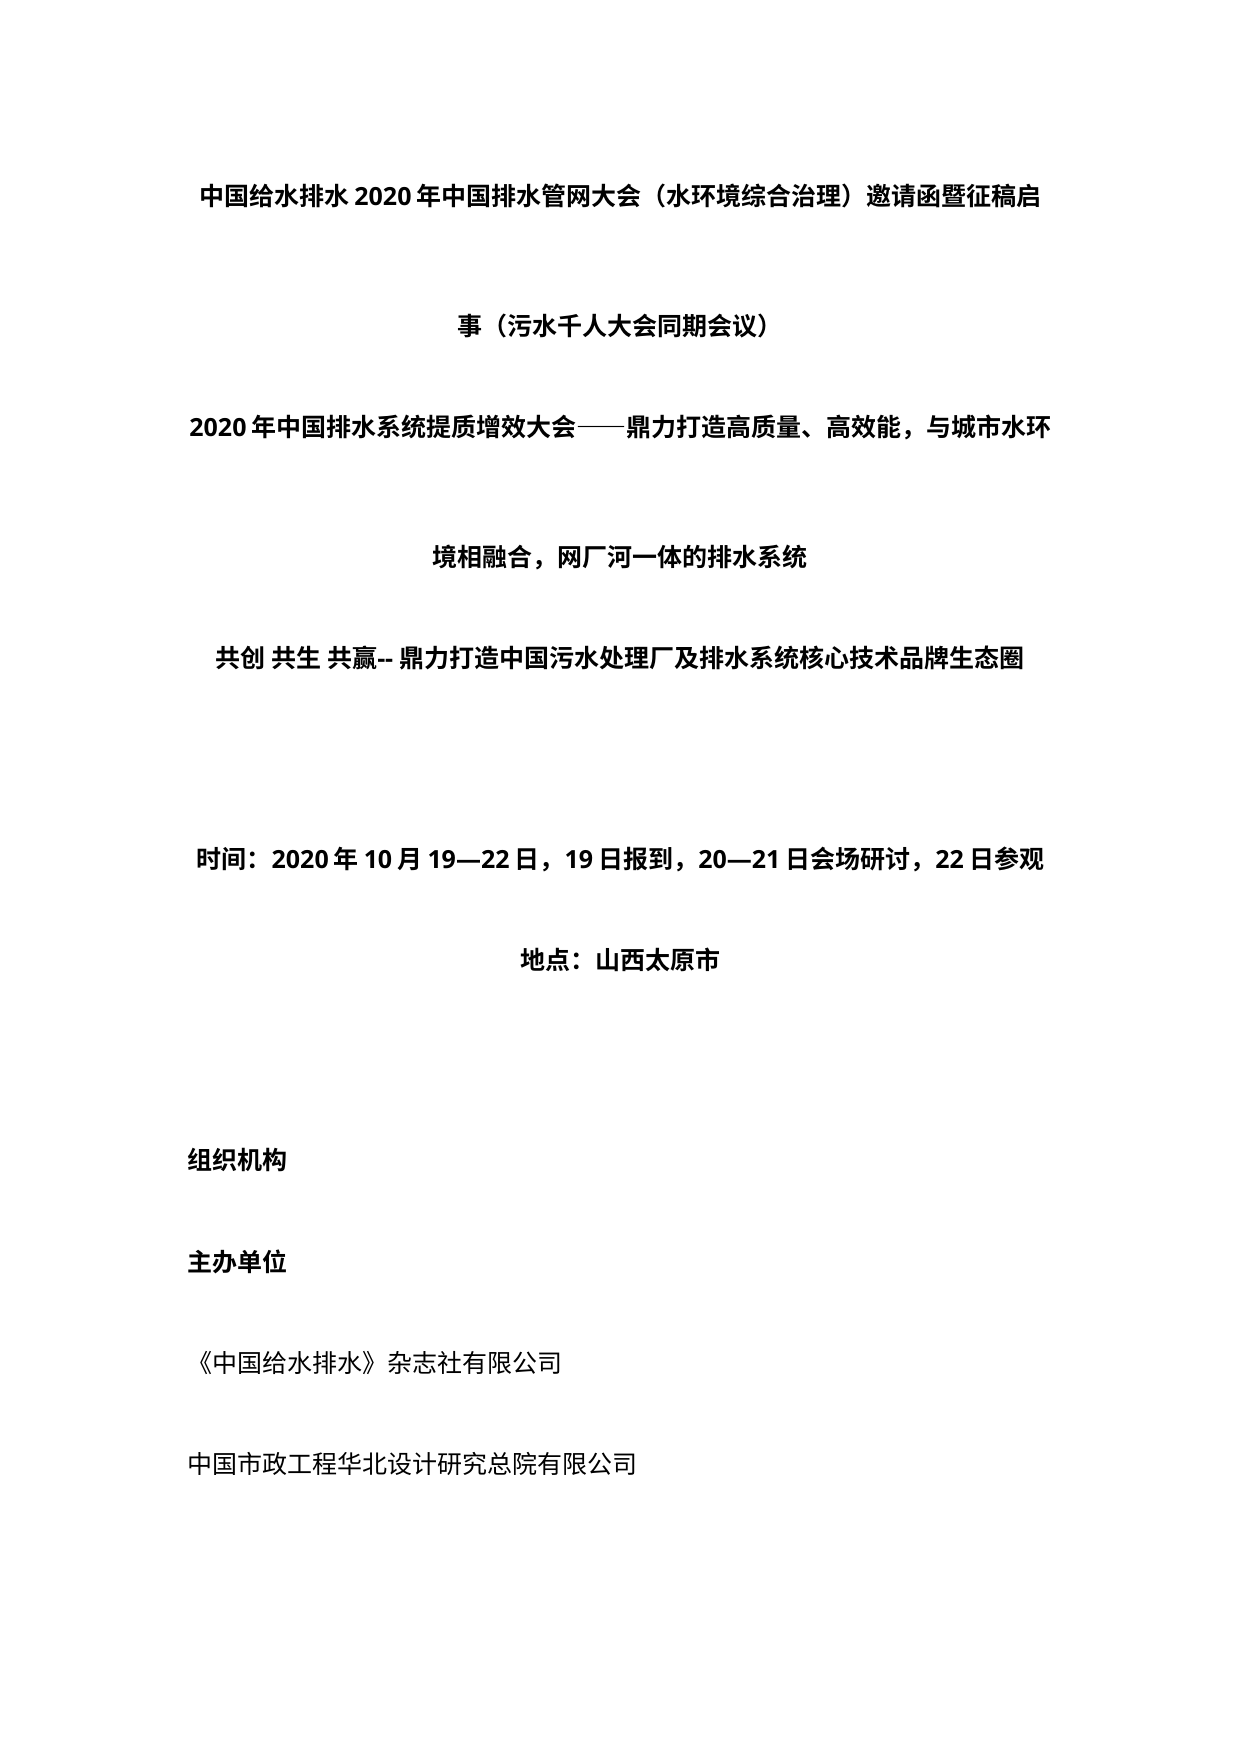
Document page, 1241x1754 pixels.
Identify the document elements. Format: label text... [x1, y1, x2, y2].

text 中国给水排水2020年中国排水管网大会（水环境综合治理）邀请函暨征稿启事（污水千人大会同期会议） [187, 162, 1053, 357]
text 《中国给水排水》杂志社有限公司 [187, 1329, 1053, 1394]
text 时间：2020年10月19—22日，19日报到，20—21日会场研讨，22日参观 [187, 825, 1053, 890]
text 组织机构 [187, 1126, 1053, 1191]
text 2020年中国排水系统提质增效大会——鼎力打造高质量、高效能，与城市水环境相融合，网厂河一体的排水系统 [187, 393, 1053, 588]
text 地点：山西太原市 [187, 926, 1053, 991]
text 中国市政工程华北设计研究总院有限公司 [187, 1430, 1053, 1495]
text 主办单位 [187, 1228, 1053, 1293]
text 共创 共生 共赢-- 鼎力打造中国污水处理厂及排水系统核心技术品牌生态圈 [187, 624, 1053, 689]
